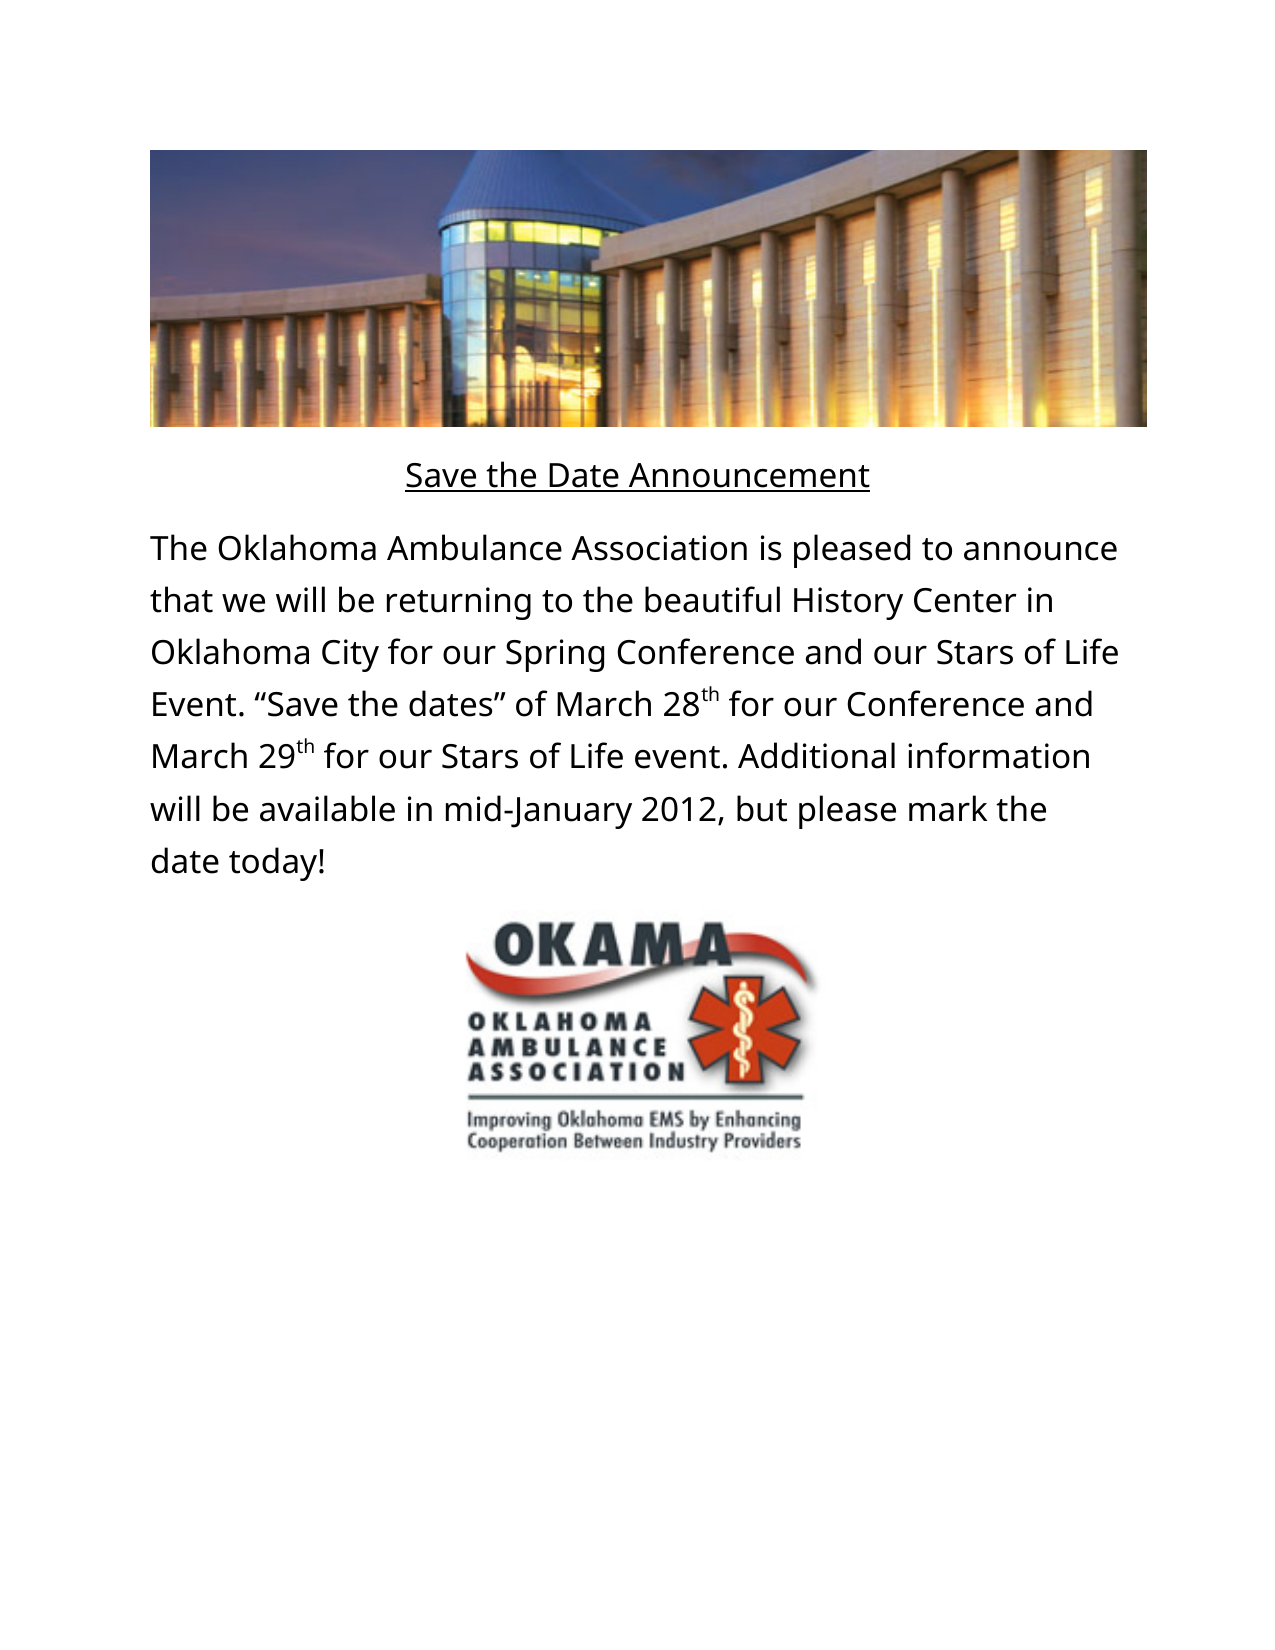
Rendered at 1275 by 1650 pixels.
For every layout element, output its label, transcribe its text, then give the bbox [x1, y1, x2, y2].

text Save the Date Announcement [150, 452, 1125, 497]
text The Oklahoma Ambulance Association is pleased to announce that we will be returning to the beautiful History Center in Oklahoma City for our Spring Conference and our Stars of Life Event. “Save the dates” of March 28th for our Conference and March 29th for our Stars of Life event. Additional information will be available in mid-January 2012, but please mark the date today! [150, 524, 1125, 883]
picture [450, 910, 826, 1163]
picture [150, 150, 1147, 427]
